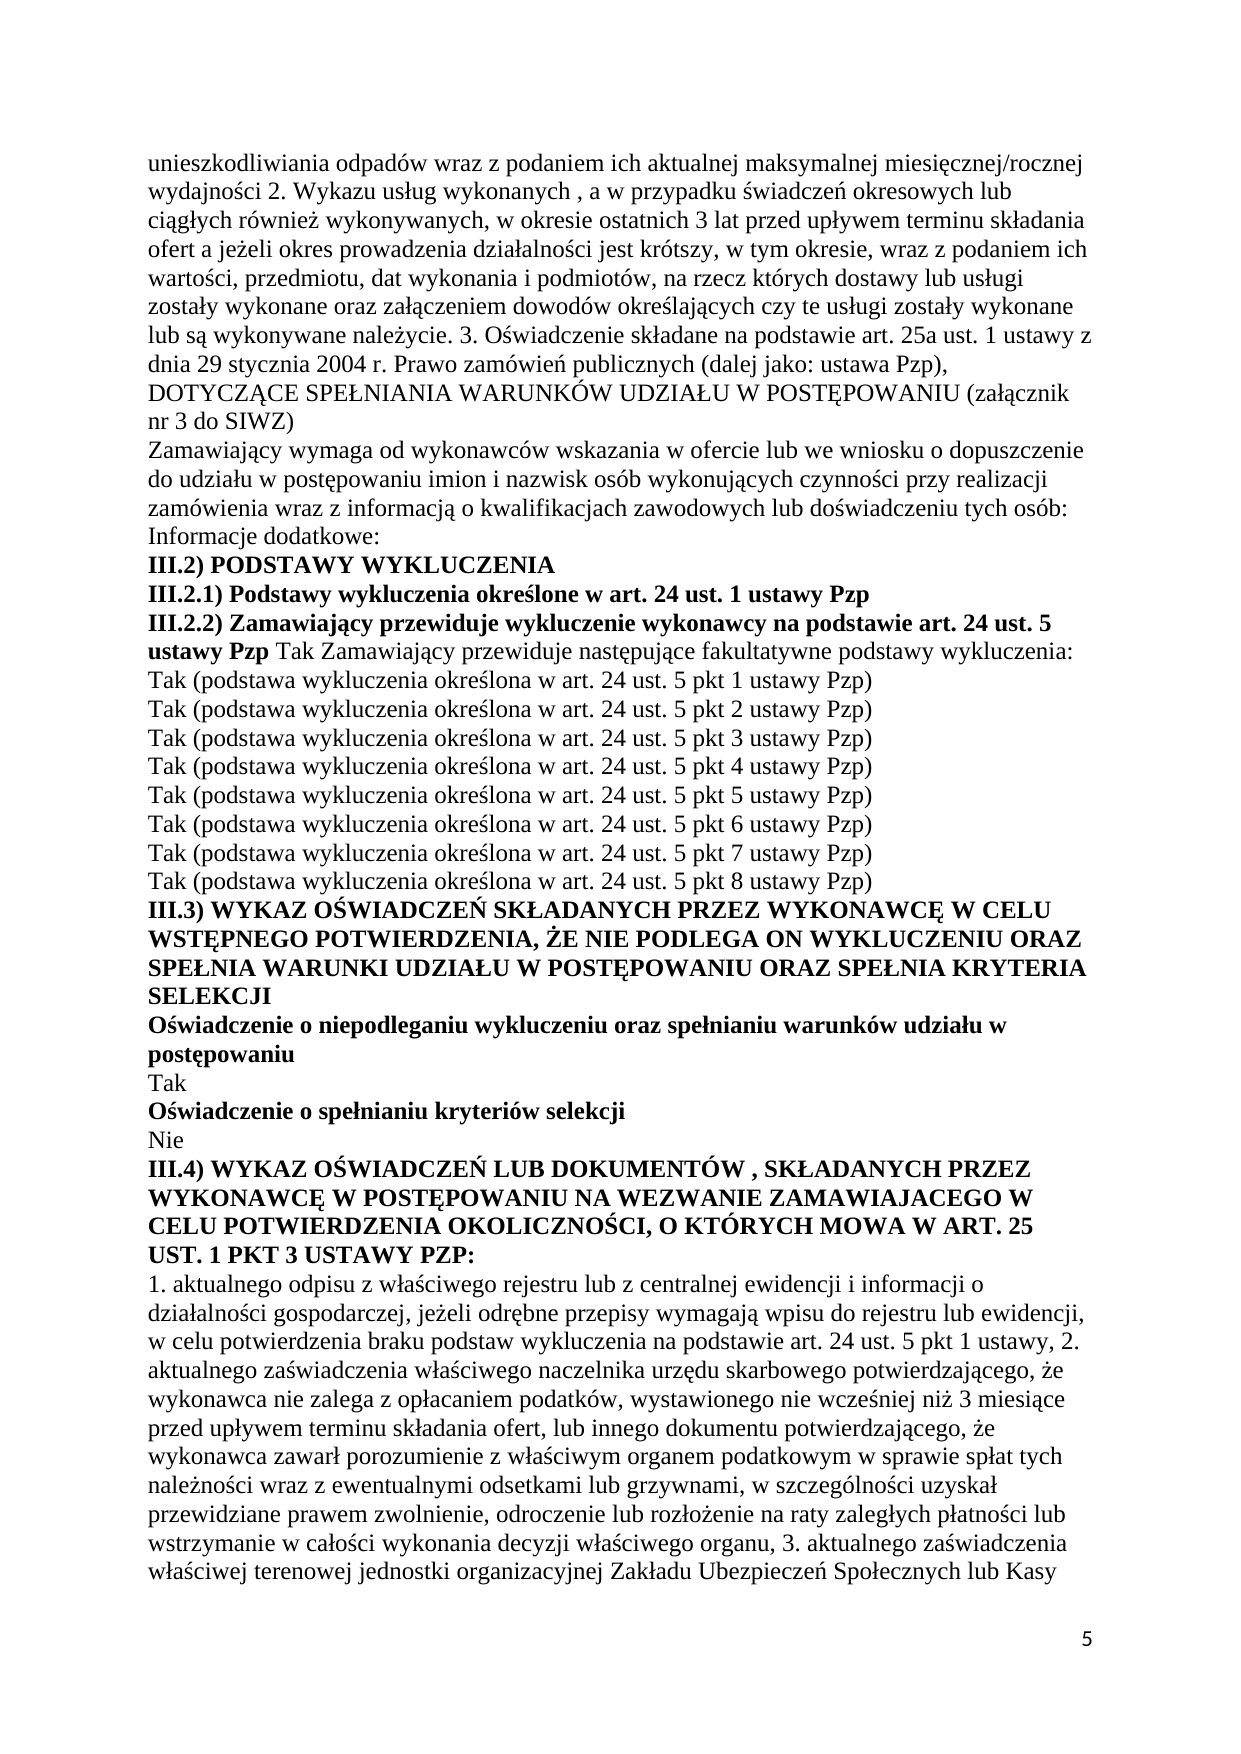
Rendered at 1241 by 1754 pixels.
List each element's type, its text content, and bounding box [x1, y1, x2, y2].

text III.3) WYKAZ OŚWIADCZEŃ SKŁADANYCH PRZEZ WYKONAWCĘ W CELU WSTĘPNEGO POTWIERDZENIA, ŻE NIE PODLEGA ON WYKLUCZENIU ORAZ SPEŁNIA WARUNKI UDZIAŁU W POSTĘPOWANIU ORAZ SPEŁNIA KRYTERIA SELEKCJI [148, 895, 1093, 1010]
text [148, 148, 1093, 550]
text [148, 1269, 1093, 1585]
text III.4) WYKAZ OŚWIADCZEŃ LUB DOKUMENTÓW , SKŁADANYCH PRZEZ WYKONAWCĘ W POSTĘPOWANIU NA WEZWANIE ZAMAWIAJACEGO W CELU POTWIERDZENIA OKOLICZNOŚCI, O KTÓRYCH MOWA W ART. 25 UST. 1 PKT 3 USTAWY PZP: [148, 1154, 1093, 1269]
text III.2.1) Podstawy wykluczenia określone w art. 24 ust. 1 ustawy Pzp III.2.2) Zamawiający przewiduje wykluczenie wykonawcy na podstawie art. 24 ust. 5 ustawy Pzp Tak Zamawiający przewiduje następujące fakultatywne podstawy wykluczenia: Tak (podstawa wykluczenia określona w art. 24 ust. 5 pkt 1 ustawy Pzp) Tak (podstawa wykluczenia określona w art. 24 ust. 5 pkt 2 ustawy Pzp) Tak (podstawa wykluczenia określona w art. 24 ust. 5 pkt 3 ustawy Pzp) Tak (podstawa wykluczenia określona w art. 24 ust. 5 pkt 4 ustawy Pzp) Tak (podstawa wykluczenia określona w art. 24 ust. 5 pkt 5 ustawy Pzp) Tak (podstawa wykluczenia określona w art. 24 ust. 5 pkt 6 ustawy Pzp) Tak (podstawa wykluczenia określona w art. 24 ust. 5 pkt 7 ustawy Pzp) Tak (podstawa wykluczenia określona w art. 24 ust. 5 pkt 8 ustawy Pzp) [148, 579, 1093, 895]
text III.2) PODSTAWY WYKLUCZENIA [148, 550, 1093, 579]
text Oświadczenie o niepodleganiu wykluczeniu oraz spełnianiu warunków udziału w postępowaniu Tak Oświadczenie o spełnianiu kryteriów selekcji Nie [148, 1010, 1093, 1154]
